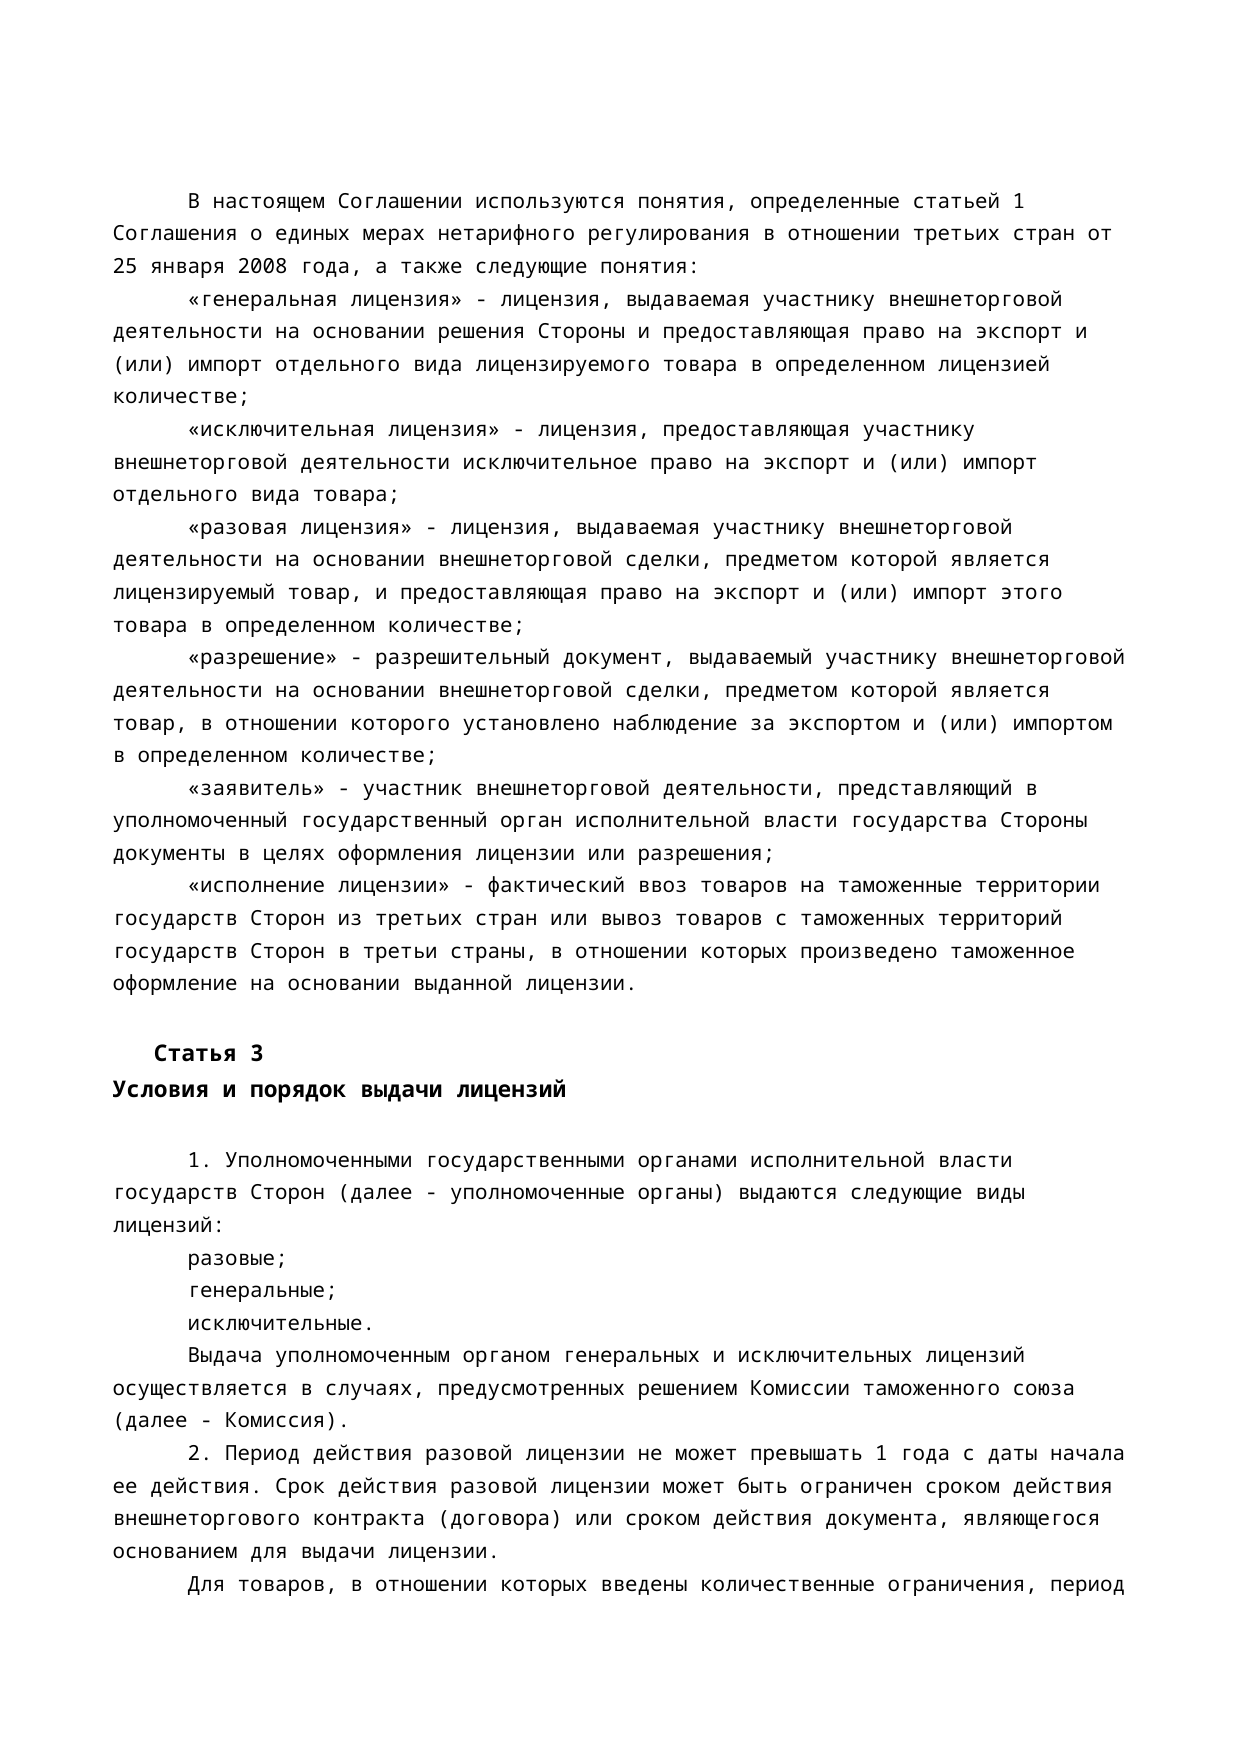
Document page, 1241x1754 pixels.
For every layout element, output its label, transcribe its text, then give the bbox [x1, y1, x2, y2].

text Статья 3 Условия и порядок выдачи лицензий [112, 1037, 1128, 1104]
text В настоящем Соглашении используются понятия, определенные статьей 1 Соглашения о единых мерах нетарифного регулирования в отношении третьих стран от 25 января 2008 года, а также следующие понятия: «генеральная лицензия» - лицензия, выдаваемая участнику внешнеторговой деятельности на основании решения Стороны и предоставляющая право на экспорт и (или) импорт отдельного вида лицензируемого товара в определенном лицензией количестве; «исключительная лицензия» - лицензия, предоставляющая участнику внешнеторговой деятельности исключительное право на экспорт и (или) импорт отдельного вида товара; «разовая лицензия» - лицензия, выдаваемая участнику внешнеторговой деятельности на основании внешнеторговой сделки, предметом которой является лицензируемый товар, и предоставляющая право на экспорт и (или) импорт этого товара в определенном количестве; «разрешение» - разрешительный документ, выдаваемый участнику внешнеторговой деятельности на основании внешнеторговой сделки, предметом которой является товар, в отношении которого установлено наблюдение за экспортом и (или) импортом в определенном количестве; «заявитель» - участник внешнеторговой деятельности, представляющий в уполномоченный государственный орган исполнительной власти государства Стороны документы в целях оформления лицензии или разрешения; «исполнение лицензии» - фактический ввоз товаров на таможенные территории государств Сторон из третьих стран или вывоз товаров с таможенных территорий государств Сторон в третьи страны, в отношении которых произведено таможенное оформление на основании выданной лицензии. [112, 186, 1128, 997]
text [112, 1145, 1128, 1597]
